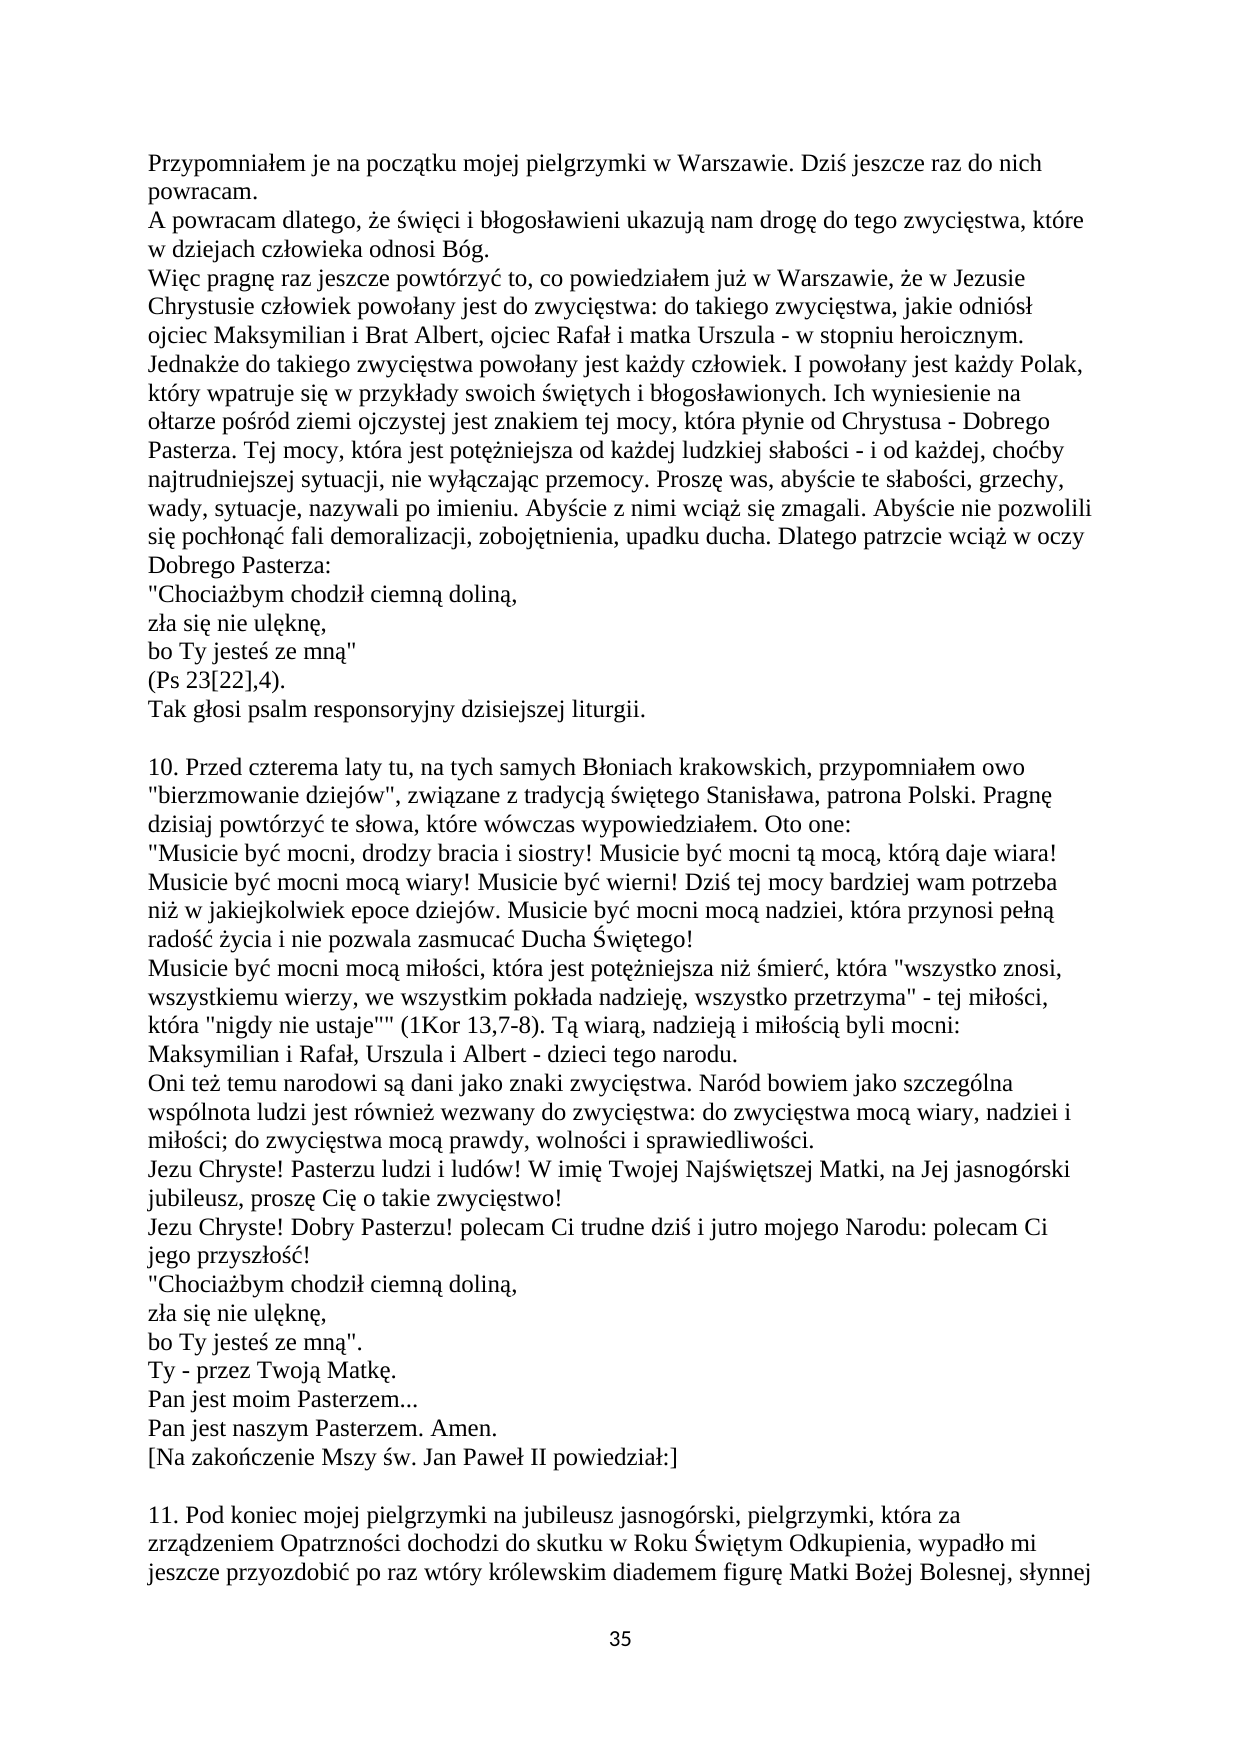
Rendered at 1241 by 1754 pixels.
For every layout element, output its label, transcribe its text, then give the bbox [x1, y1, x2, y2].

text 10. Przed czterema laty tu, na tych samych Błoniach krakowskich, przypomniałem owo "bierzmowanie dziejów", związane z tradycją świętego Stanisława, patrona Polski. Pragnę dzisiaj powtórzyć te słowa, które wówczas wypowiedziałem. Oto one: "Musicie być mocni, drodzy bracia i siostry! Musicie być mocni tą mocą, którą daje wiara! Musicie być mocni mocą wiary! Musicie być wierni! Dziś tej mocy bardziej wam potrzeba niż w jakiejkolwiek epoce dziejów. Musicie być mocni mocą nadziei, która przynosi pełną radość życia i nie pozwala zasmucać Ducha Świętego! Musicie być mocni mocą miłości, która jest potężniejsza niż śmierć, która "wszystko znosi, wszystkiemu wierzy, we wszystkim pokłada nadzieję, wszystko przetrzyma" - tej miłości, która "nigdy nie ustaje"" (1Kor 13,7-8). Tą wiarą, nadzieją i miłością byli mocni: Maksymilian i Rafał, Urszula i Albert - dzieci tego narodu. Oni też temu narodowi są dani jako znaki zwycięstwa. Naród bowiem jako szczególna wspólnota ludzi jest również wezwany do zwycięstwa: do zwycięstwa mocą wiary, nadziei i miłości; do zwycięstwa mocą prawdy, wolności i sprawiedliwości. Jezu Chryste! Pasterzu ludzi i ludów! W imię Twojej Najświętszej Matki, na Jej jasnogórski jubileusz, proszę Cię o takie zwycięstwo! Jezu Chryste! Dobry Pasterzu! polecam Ci trudne dziś i jutro mojego Narodu: polecam Ci jego przyszłość! "Chociażbym chodził ciemną doliną, zła się nie ulęknę, bo Ty jesteś ze mną". Ty - przez Twoją Matkę. Pan jest moim Pasterzem... Pan jest naszym Pasterzem. Amen. [Na zakończenie Mszy św. Jan Paweł II powiedział:] [148, 752, 1093, 1471]
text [148, 148, 1093, 723]
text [148, 1500, 1093, 1586]
